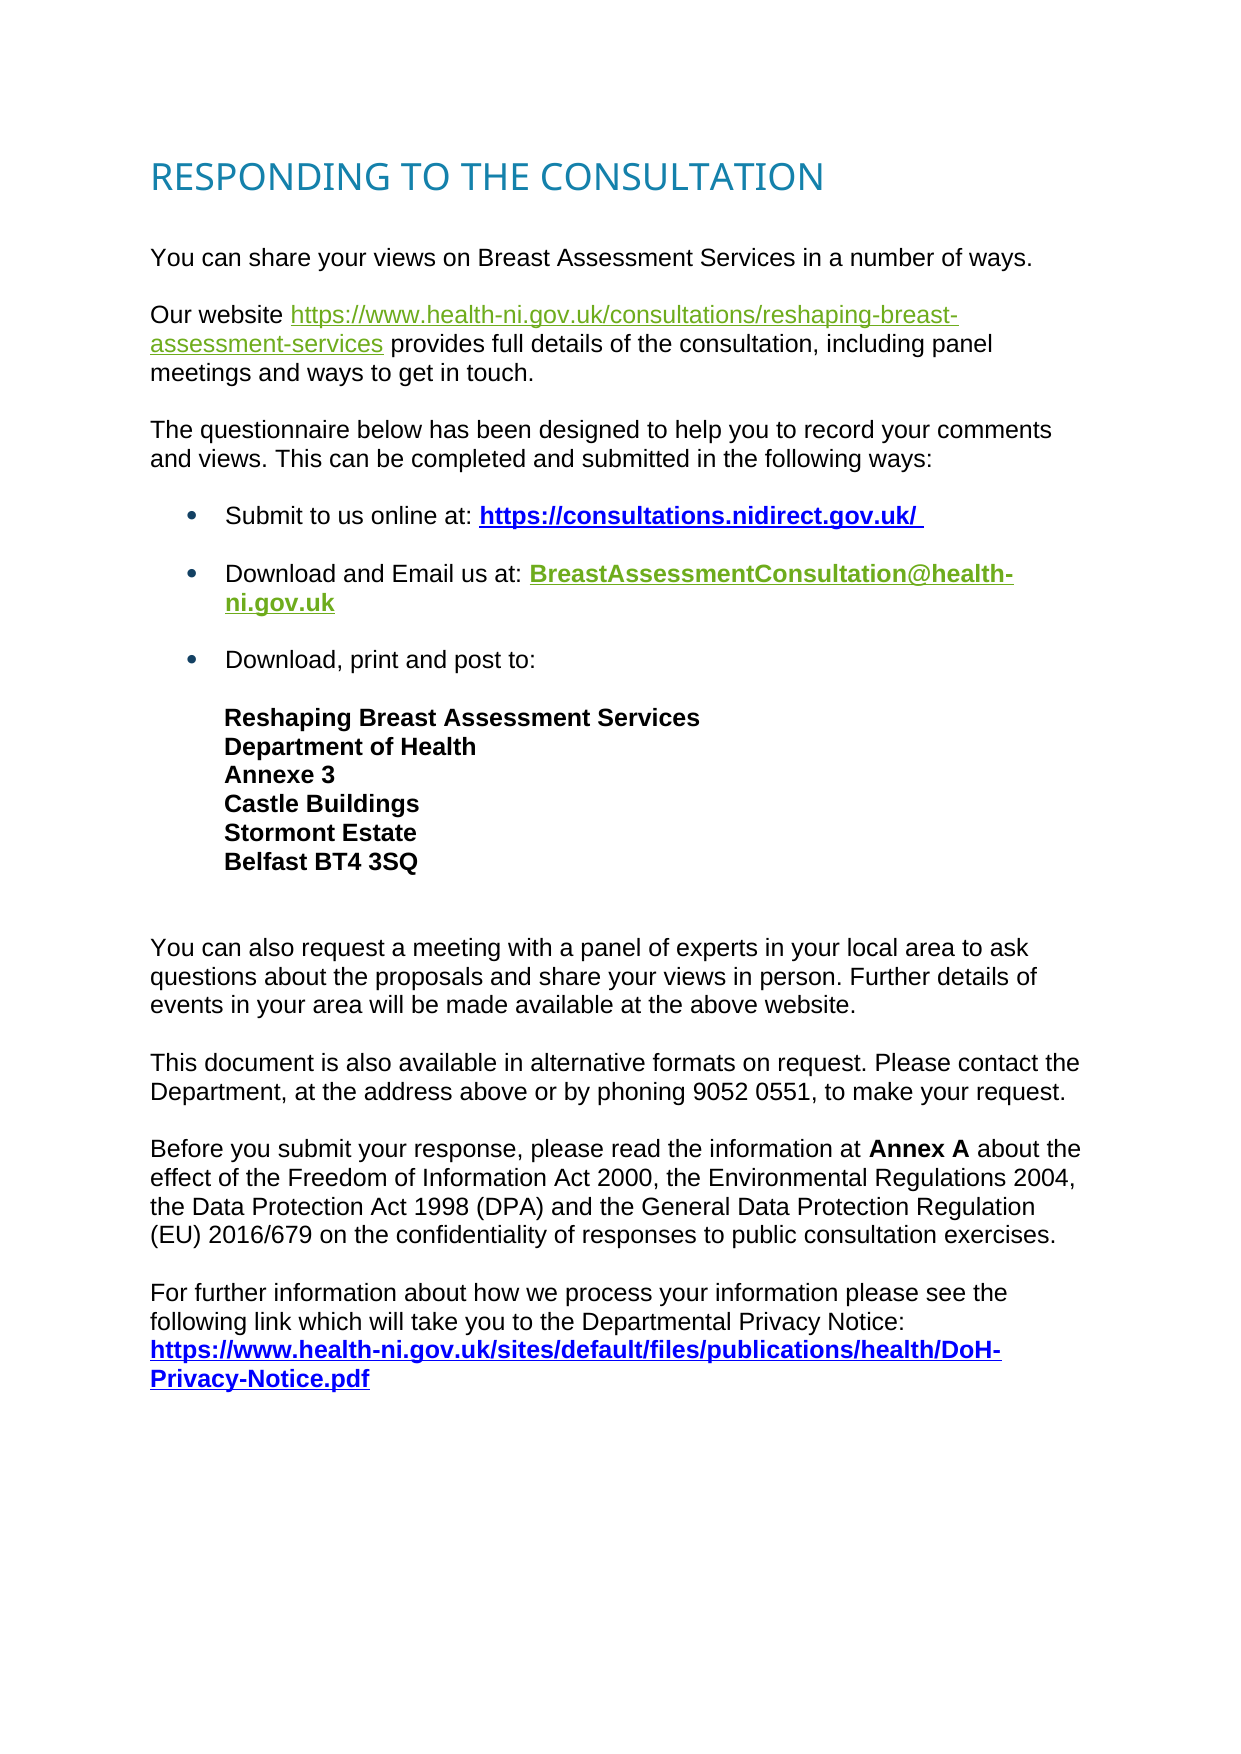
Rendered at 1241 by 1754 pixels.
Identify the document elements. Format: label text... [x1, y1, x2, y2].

text RESPONDING TO THE CONSULTATION [150, 150, 1090, 201]
text Our website https://www.health-ni.gov.uk/consultations/reshaping-breast-assessment-services provides full details of the consultation, including panel meetings and ways to get in touch. [150, 300, 1090, 386]
text This document is also available in alternative formats on request. Please contact the Department, at the address above or by phoning 9052 0551, to make your request. [150, 1048, 1090, 1105]
text The questionnaire below has been designed to help you to record your comments and views. This can be completed and submitted in the following ways: [150, 415, 1090, 472]
text Reshaping Breast Assessment Services [150, 703, 1090, 732]
text Stormont Estate [150, 818, 1090, 847]
text You can also request a meeting with a panel of experts in your local area to ask questions about the proposals and share your views in person. Further details of events in your area will be made available at the above website. [150, 933, 1090, 1019]
text Before you submit your response, please read the information at Annex A about the effect of the Freedom of Information Act 2000, the Environmental Regulations 2004, the Data Protection Act 1998 (DPA) and the General Data Protection Regulation (EU) 2016/679 on the confidentiality of responses to public consultation exercises. [150, 1134, 1090, 1249]
text Department of Health [150, 732, 1090, 760]
text You can share your views on Breast Assessment Services in a number of ways. [150, 242, 1090, 271]
text Castle Buildings [150, 789, 1090, 818]
list Download, print and post to: [187, 645, 1090, 674]
text https://www.health-ni.gov.uk/sites/default/files/publications/health/DoH-Privacy-Notice.pdf [150, 1335, 1090, 1393]
text Belfast BT4 3SQ [150, 847, 1090, 875]
list Submit to us online at: https://consultations.nidirect.gov.uk/ [187, 501, 1090, 530]
text Annexe 3 [150, 760, 1090, 789]
list Download and Email us at: BreastAssessmentConsultation@health-ni.gov.uk [187, 559, 1090, 616]
text For further information about how we process your information please see the following link which will take you to the Departmental Privacy Notice: [150, 1278, 1090, 1335]
